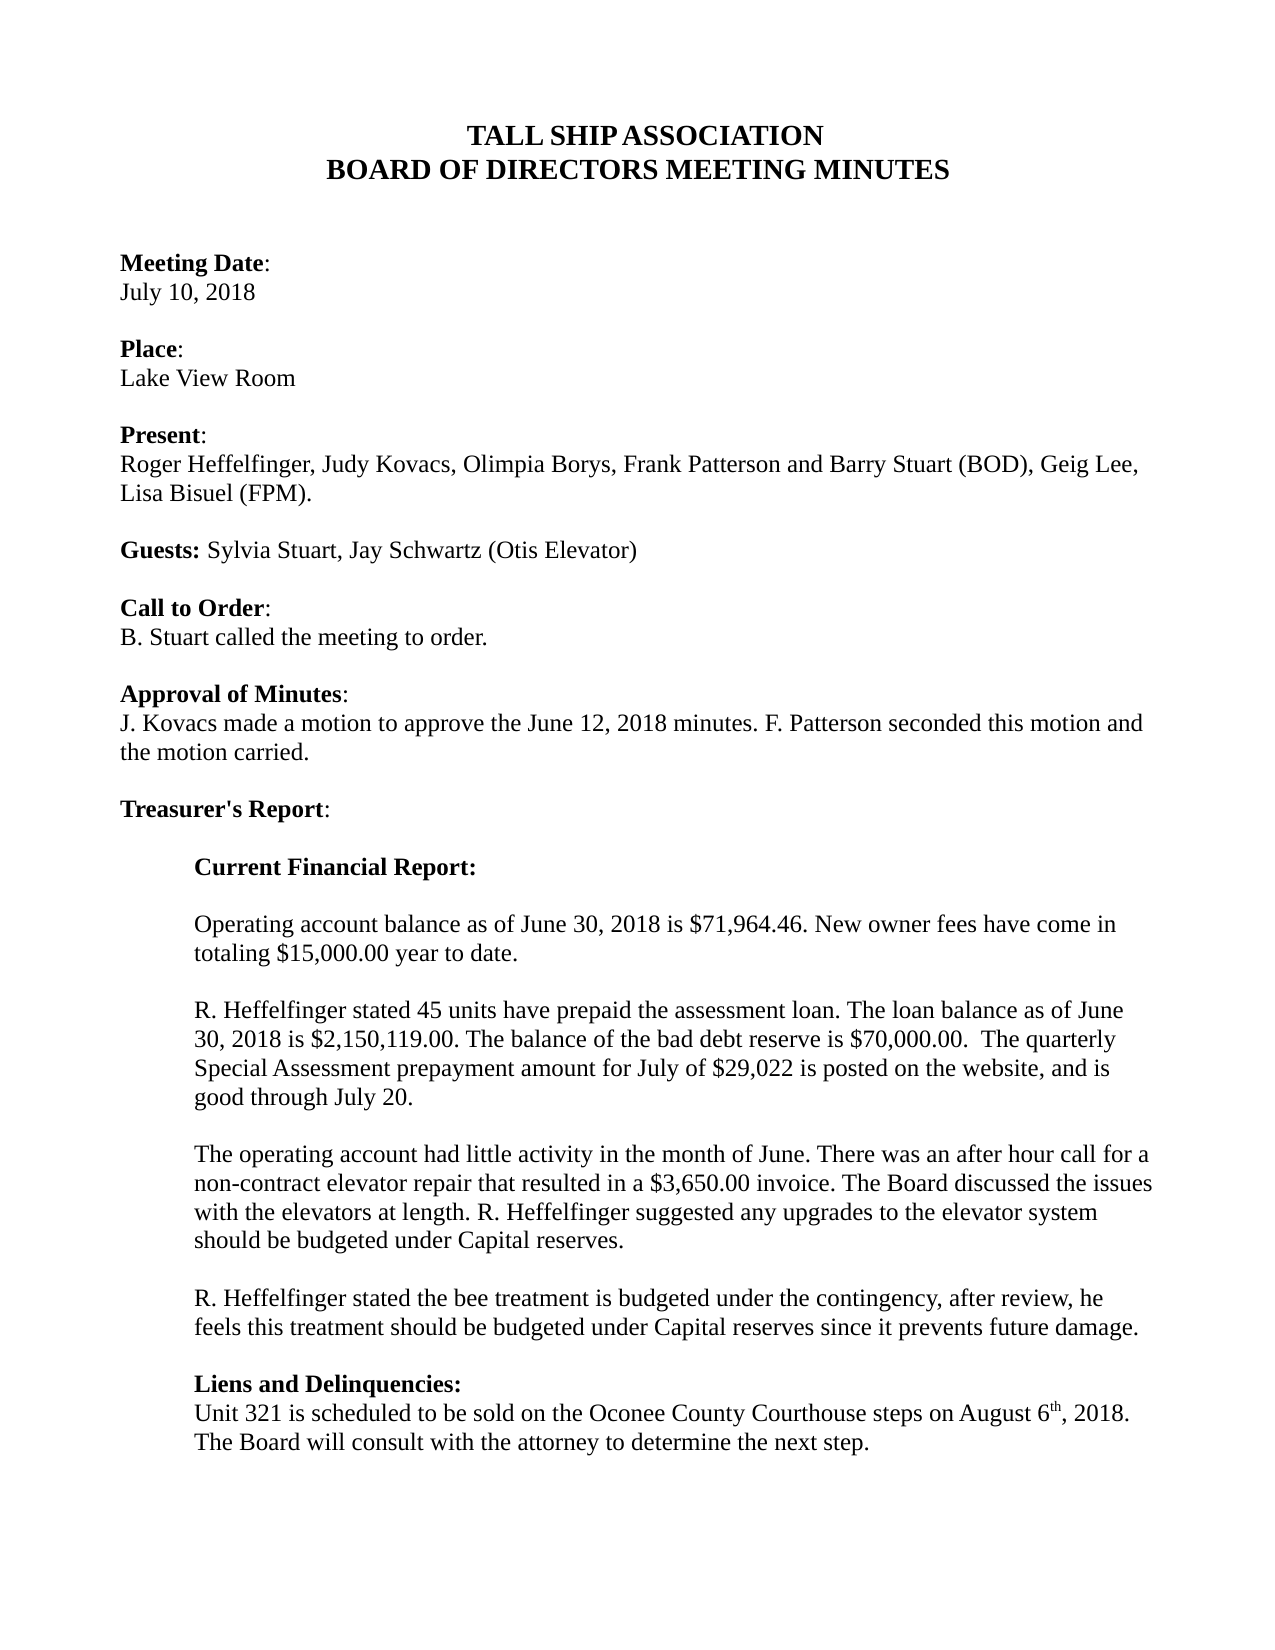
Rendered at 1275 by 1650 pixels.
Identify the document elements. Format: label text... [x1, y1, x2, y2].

text Operating account balance as of June 30, 2018 is $71,964.46. New owner fees have come in totaling $15,000.00 year to date. [194, 909, 1156, 967]
text Approval of Minutes: [120, 679, 1156, 708]
text R. Heffelfinger stated the bee treatment is budgeted under the contingency, after review, he feels this treatment should be budgeted under Capital reserves since it prevents future damage. [194, 1283, 1156, 1340]
text TALL SHIP ASSOCIATION [120, 118, 1156, 152]
text Treasurer's Report: [120, 794, 1156, 823]
text Roger Heffelfinger, Judy Kovacs, Olimpia Borys, Frank Patterson and Barry Stuart (BOD), Geig Lee, Lisa Bisuel (FPM). [120, 449, 1156, 507]
text The operating account had little activity in the month of June. There was an after hour call for a non-contract elevator repair that resulted in a $3,650.00 invoice. The Board discussed the issues with the elevators at length. R. Heffelfinger suggested any upgrades to the elevator system should be budgeted under Capital reserves. [194, 1139, 1156, 1254]
text Liens and Delinquencies: [194, 1369, 1156, 1398]
text BOARD OF DIRECTORS MEETING MINUTES [120, 152, 1156, 186]
text July 10, 2018 [120, 277, 1156, 305]
text Current Financial Report: [194, 852, 1156, 880]
text J. Kovacs made a motion to approve the June 12, 2018 minutes. F. Patterson seconded this motion and the motion carried. [120, 708, 1156, 765]
text B. Stuart called the meeting to order. [120, 622, 1156, 650]
text R. Heffelfinger stated 45 units have prepaid the assessment loan. The loan balance as of June 30, 2018 is $2,150,119.00. The balance of the bad debt reserve is $70,000.00. The quarterly Special Assessment prepayment amount for July of $29,022 is posted on the website, and is good through July 20. [194, 995, 1156, 1110]
text Lake View Room [120, 363, 1156, 392]
text Call to Order: [120, 593, 1156, 622]
text Present: [120, 420, 1156, 449]
text Place: [120, 334, 1156, 363]
text Meeting Date: [120, 248, 1156, 277]
text Guests: Sylvia Stuart, Jay Schwartz (Otis Elevator) [120, 535, 1156, 564]
text Unit 321 is scheduled to be sold on the Oconee County Courthouse steps on August 6th, 2018. The Board will consult with the attorney to determine the next step. [194, 1398, 1156, 1455]
